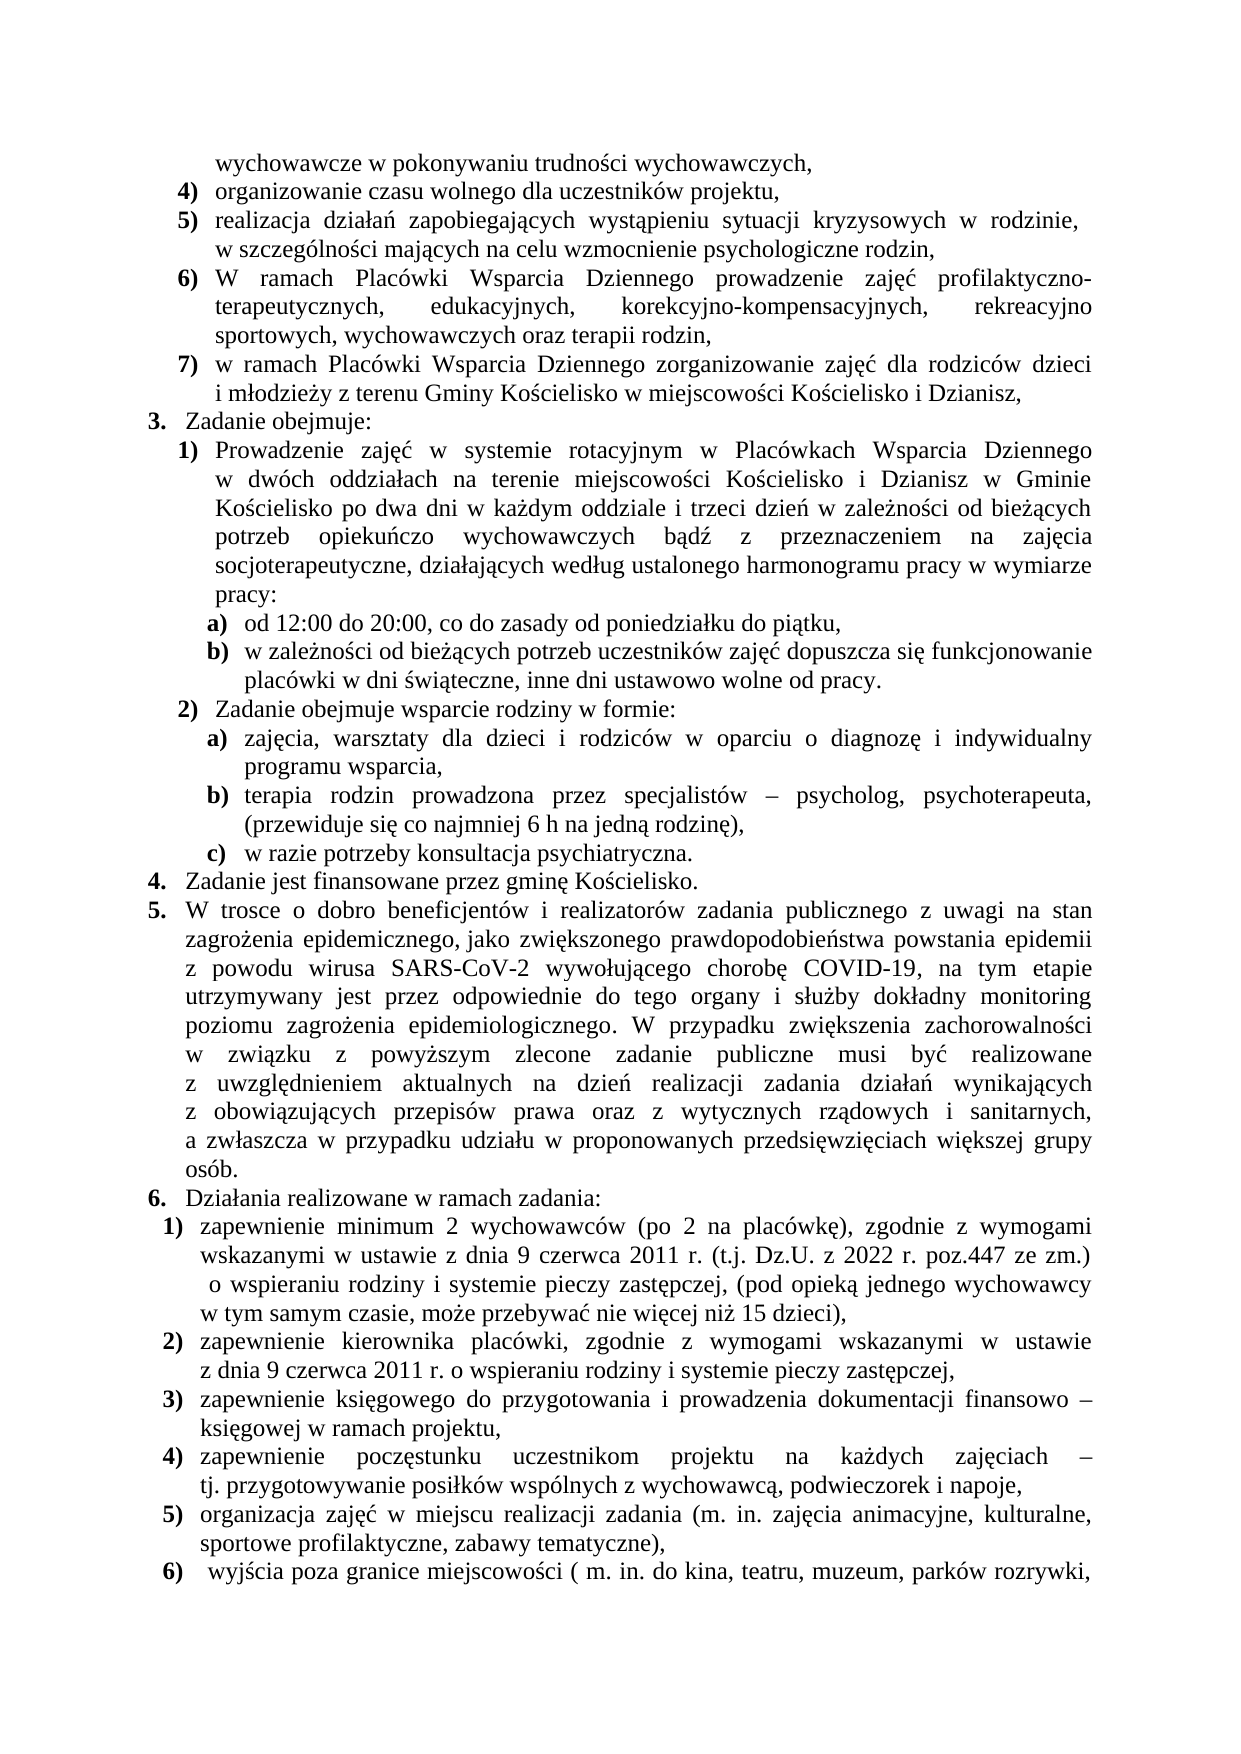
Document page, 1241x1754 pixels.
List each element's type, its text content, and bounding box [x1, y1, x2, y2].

list od 12:00 do 20:00, co do zasady od poniedziałku do piątku, [207, 608, 1093, 636]
list zajęcia, warsztaty dla dzieci i rodziców w oparciu o diagnozę i indywidualny programu wsparcia, [207, 723, 1093, 780]
list W ramach Placówki Wsparcia Dziennego prowadzenie zajęć profilaktyczno- terapeutycznych, edukacyjnych, korekcyjno-kompensacyjnych, rekreacyjno sportowych, wychowawczych oraz terapii rodzin, [177, 263, 1093, 349]
list zapewnienie poczęstunku uczestnikom projektu na każdych zajęciach – tj. przygotowywanie posiłków wspólnych z wychowawcą, podwieczorek i napoje, [162, 1441, 1093, 1499]
list terapia rodzin prowadzona przez specjalistów – psycholog, psychoterapeuta, (przewiduje się co najmniej 6 h na jedną rodzinę), [207, 780, 1093, 838]
list organizowanie czasu wolnego dla uczestników projektu, [177, 176, 1093, 205]
list realizacja działań zapobiegających wystąpieniu sytuacji kryzysowych w rodzinie, w szczególności mających na celu wzmocnienie psychologiczne rodzin, [177, 205, 1093, 263]
list Działania realizowane w ramach zadania: [148, 1183, 1093, 1211]
list w ramach Placówki Wsparcia Dziennego zorganizowanie zajęć dla rodziców dzieci i młodzieży z terenu Gminy Kościelisko w miejscowości Kościelisko i Dzianisz, [177, 349, 1093, 406]
list w razie potrzeby konsultacja psychiatryczna. [207, 838, 1093, 866]
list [162, 1556, 1093, 1585]
list Zadanie obejmuje wsparcie rodziny w formie: [177, 694, 1093, 723]
list zapewnienie kierownika placówki, zgodnie z wymogami wskazanymi w ustawie z dnia 9 czerwca 2011 r. o wspieraniu rodziny i systemie pieczy zastępczej, [162, 1326, 1093, 1384]
list zapewnienie księgowego do przygotowania i prowadzenia dokumentacji finansowo – księgowej w ramach projektu, [162, 1384, 1093, 1441]
list W trosce o dobro beneficjentów i realizatorów zadania publicznego z uwagi na stan zagrożenia epidemicznego, jako zwiększonego prawdopodobieństwa powstania epidemii z powodu wirusa SARS-CoV-2 wywołującego chorobę COVID-19, na tym etapie utrzymywany jest przez odpowiednie do tego organy i służby dokładny monitoring poziomu zagrożenia epidemiologicznego. W przypadku zwiększenia zachorowalności w związku z powyższym zlecone zadanie publiczne musi być realizowane z uwzględnieniem aktualnych na dzień realizacji zadania działań wynikających z obowiązujących przepisów prawa oraz z wytycznych rządowych i sanitarnych, a zwłaszcza w przypadku udziału w proponowanych przedsięwzięciach większej grupy osób. [148, 895, 1093, 1183]
list w zależności od bieżących potrzeb uczestników zajęć dopuszcza się funkcjonowanie placówki w dni świąteczne, inne dni ustawowo wolne od pracy. [207, 636, 1093, 694]
list Zadanie jest finansowane przez gminę Kościelisko. [148, 866, 1093, 895]
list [177, 148, 1093, 176]
list Prowadzenie zajęć w systemie rotacyjnym w Placówkach Wsparcia Dziennego w dwóch oddziałach na terenie miejscowości Kościelisko i Dzianisz w Gminie Kościelisko po dwa dni w każdym oddziale i trzeci dzień w zależności od bieżących potrzeb opiekuńczo wychowawczych bądź z przeznaczeniem na zajęcia socjoterapeutyczne, działających według ustalonego harmonogramu pracy w wymiarze pracy: [177, 435, 1093, 608]
list zapewnienie minimum 2 wychowawców (po 2 na placówkę), zgodnie z wymogami wskazanymi w ustawie z dnia 9 czerwca 2011 r. (t.j. Dz.U. z 2022 r. poz.447 ze zm.) o wspieraniu rodziny i systemie pieczy zastępczej, (pod opieką jednego wychowawcy w tym samym czasie, może przebywać nie więcej niż 15 dzieci), [162, 1211, 1093, 1326]
list organizacja zajęć w miejscu realizacji zadania (m. in. zajęcia animacyjne, kulturalne, sportowe profilaktyczne, zabawy tematyczne), [162, 1499, 1093, 1556]
list Zadanie obejmuje: [148, 406, 1093, 435]
